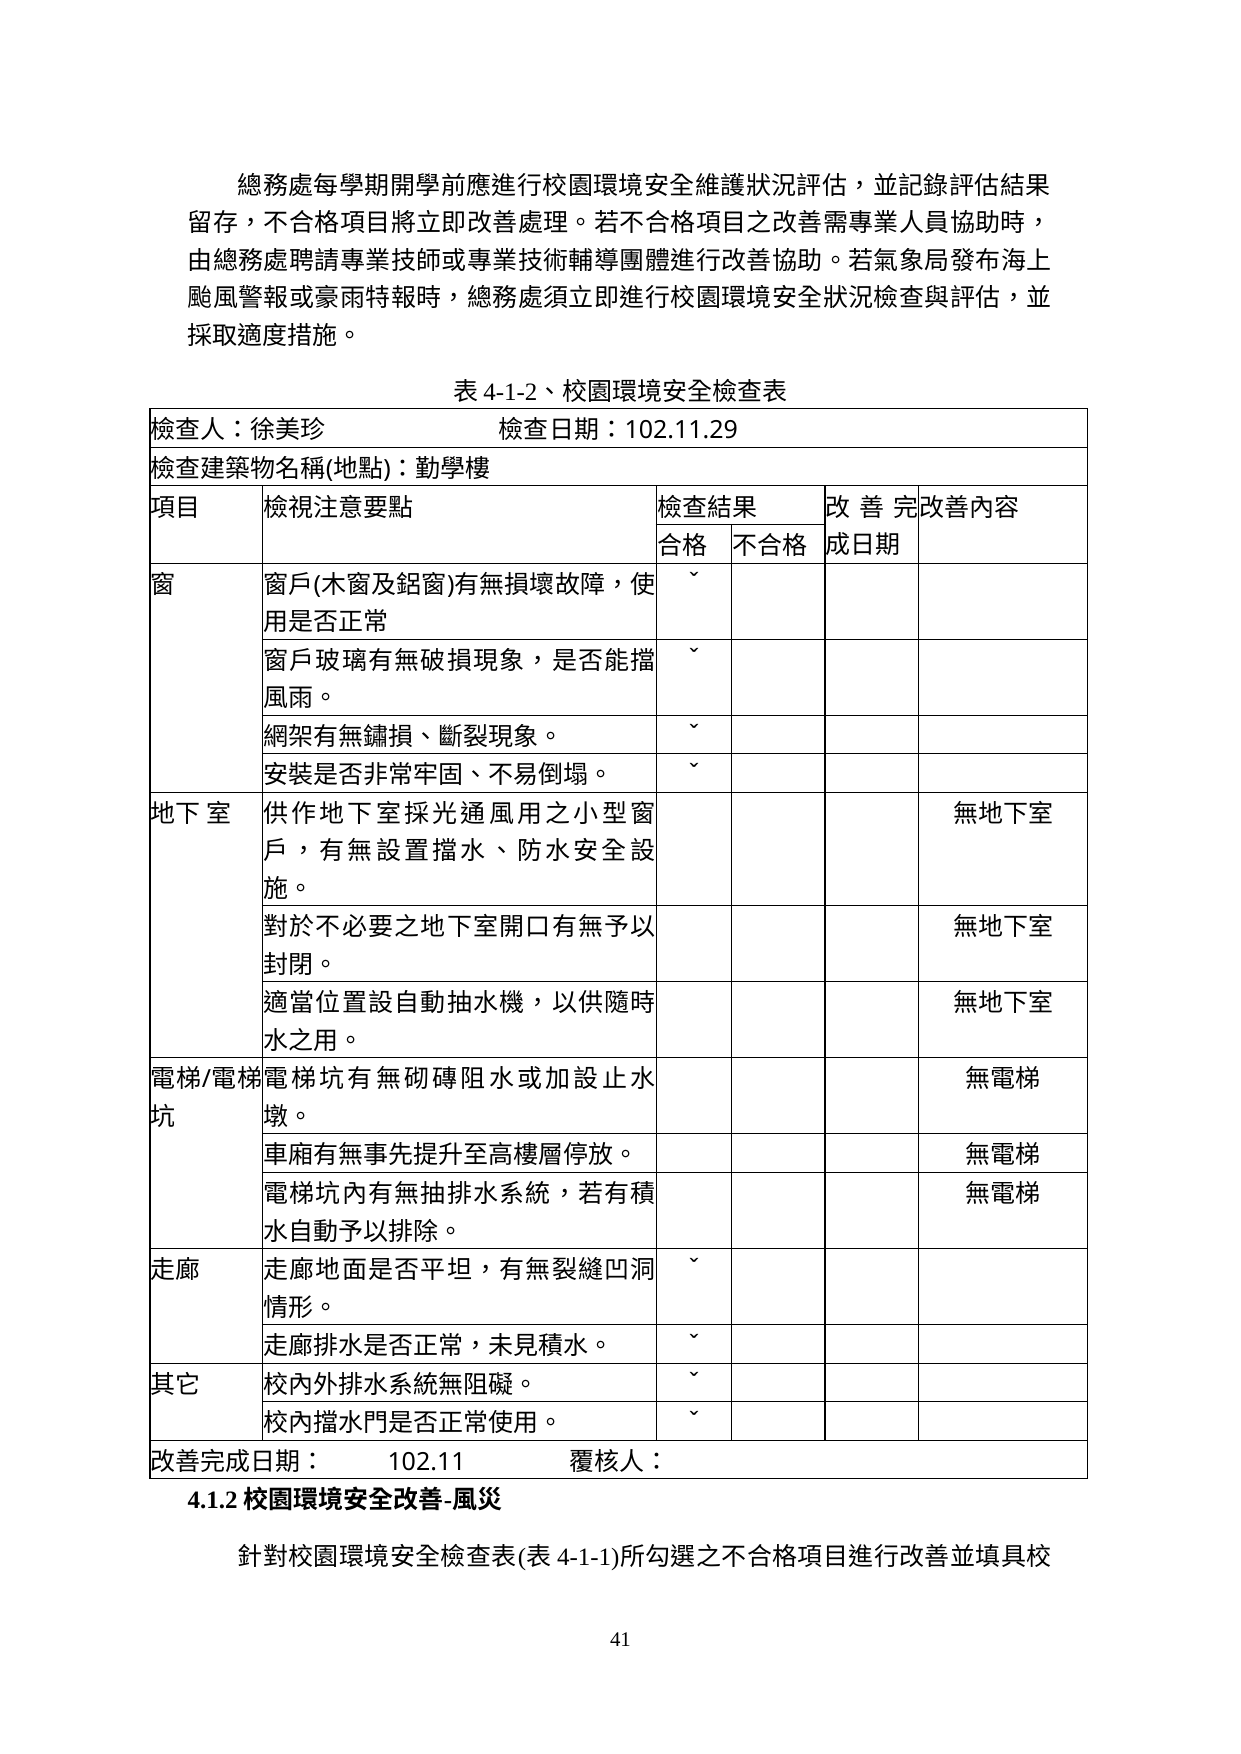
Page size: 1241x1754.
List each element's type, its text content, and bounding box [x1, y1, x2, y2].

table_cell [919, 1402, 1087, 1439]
table_cell [732, 754, 824, 792]
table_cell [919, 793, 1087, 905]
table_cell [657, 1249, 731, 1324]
table_cell 網架有無鏽損、斷裂現象。 [263, 716, 656, 753]
table_cell ˇ [657, 564, 731, 638]
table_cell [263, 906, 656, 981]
table_cell 安裝是否非常牢固、不易倒塌。 [263, 754, 656, 792]
table_cell 不合格 [732, 525, 824, 562]
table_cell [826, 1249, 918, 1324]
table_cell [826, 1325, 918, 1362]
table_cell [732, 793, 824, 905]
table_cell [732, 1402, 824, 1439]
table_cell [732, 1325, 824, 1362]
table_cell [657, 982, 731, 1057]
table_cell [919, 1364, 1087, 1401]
table_cell [826, 564, 918, 638]
table_cell [732, 640, 824, 714]
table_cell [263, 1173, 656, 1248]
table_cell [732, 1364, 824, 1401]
table_cell 窗 [151, 564, 262, 792]
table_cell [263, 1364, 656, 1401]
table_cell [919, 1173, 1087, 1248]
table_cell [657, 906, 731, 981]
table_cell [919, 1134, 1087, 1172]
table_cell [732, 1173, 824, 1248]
table_cell [732, 716, 824, 753]
table_cell [826, 640, 918, 714]
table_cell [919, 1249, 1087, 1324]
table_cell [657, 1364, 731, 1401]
table_cell 改善完成日期 [826, 486, 918, 562]
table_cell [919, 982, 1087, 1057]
table_cell [732, 564, 824, 638]
table_cell [826, 754, 918, 792]
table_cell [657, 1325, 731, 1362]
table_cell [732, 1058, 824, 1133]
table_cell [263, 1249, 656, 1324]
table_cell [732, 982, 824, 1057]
table_cell 窗戶玻璃有無破損現象，是否能擋風雨。 [263, 640, 656, 714]
table_cell 供作地下室採光通風用之小型窗戶，有無設置擋水、防水安全設施。 [263, 793, 656, 905]
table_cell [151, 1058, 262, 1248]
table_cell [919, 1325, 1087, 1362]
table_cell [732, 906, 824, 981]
table_cell 改善內容 [919, 486, 1087, 562]
table_cell [657, 793, 731, 905]
table_cell ˇ [657, 716, 731, 753]
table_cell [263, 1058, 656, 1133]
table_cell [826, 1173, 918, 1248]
table_cell [919, 754, 1087, 792]
table_cell 檢視注意要點 [263, 486, 656, 562]
table_cell 合格 [657, 525, 731, 562]
table_header 檢查人：徐美珍 檢查日期：102.11.29 [151, 409, 1087, 447]
text 表、校園環境安全檢查表 [187, 371, 1053, 408]
text 總務處每學期開學前應進行校園環境安全維護狀況評估，並記錄評估結果留存，不合格項目將立即改善處理。若不合格項目之改善需專業人員協助時，由總務處聘請專業技師或專業技術輔導團體進行改善協助。若氣象局發布海上颱風警報或豪雨特報時，總務處須立即進行校園環境安全狀況檢查與評估，並採取適度措施。 [187, 164, 1053, 352]
table_cell ˇ [657, 754, 731, 792]
table_cell [826, 716, 918, 753]
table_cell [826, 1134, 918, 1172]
table_cell [919, 640, 1087, 714]
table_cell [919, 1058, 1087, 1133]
table_cell [919, 716, 1087, 753]
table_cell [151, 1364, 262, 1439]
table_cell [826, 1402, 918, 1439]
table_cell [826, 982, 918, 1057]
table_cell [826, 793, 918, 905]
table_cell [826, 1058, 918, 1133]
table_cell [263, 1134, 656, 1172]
table_cell [919, 564, 1087, 638]
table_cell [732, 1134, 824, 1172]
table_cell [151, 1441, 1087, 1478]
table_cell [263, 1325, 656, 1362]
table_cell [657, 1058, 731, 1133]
table_cell 項目 [151, 486, 262, 562]
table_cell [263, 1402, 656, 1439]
table_cell 窗戶(木窗及鋁窗)有無損壞故障，使用是否正常 [263, 564, 656, 638]
table_cell 檢查建築物名稱(地點)：勤學樓 [151, 448, 1087, 485]
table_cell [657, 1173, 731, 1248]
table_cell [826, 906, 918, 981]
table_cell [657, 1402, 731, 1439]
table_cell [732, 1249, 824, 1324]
table_cell ˇ [657, 640, 731, 714]
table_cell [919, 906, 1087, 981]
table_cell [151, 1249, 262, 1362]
table_cell 檢查結果 [657, 486, 824, 524]
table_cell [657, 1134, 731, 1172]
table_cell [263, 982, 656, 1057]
table_cell 地下 室 [151, 793, 262, 1057]
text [187, 1535, 1053, 1573]
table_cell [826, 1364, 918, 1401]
subtitle 4.1.2 校園環境安全改善-風災 [187, 1479, 1053, 1517]
